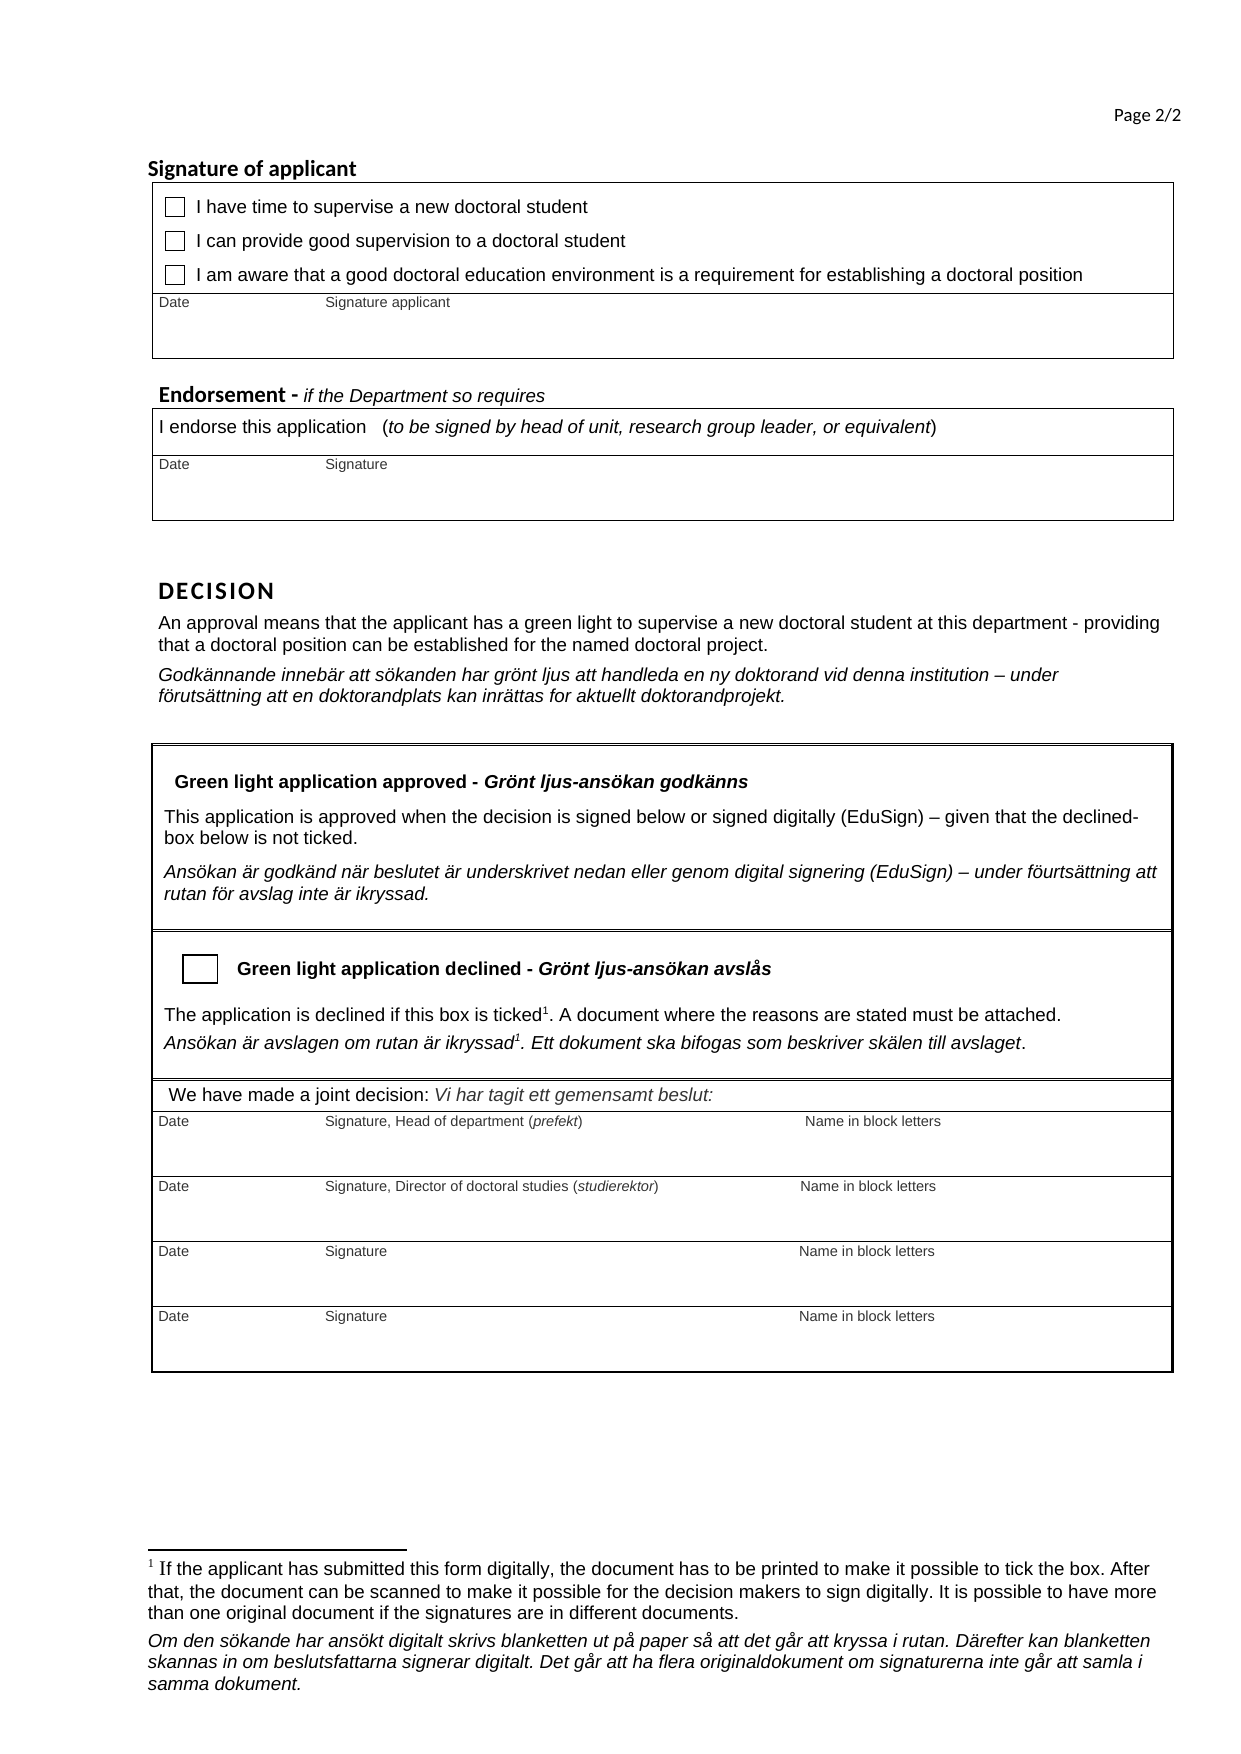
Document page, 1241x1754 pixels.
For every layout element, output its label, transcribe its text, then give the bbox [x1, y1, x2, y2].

table_cell Signature applicant [319, 294, 1173, 358]
table_cell Signature, Head of department (prefekt) Name in block letters [319, 1112, 1171, 1176]
table_cell Green light application declined - Grönt ljus-ansökan avslås The application is declined if this box is ticked. A document where the reasons are stated must be attached. Ansökan är avslagen om rutan är ikryssad1. Ett dokument ska bifogas som beskriver skälen till avslaget. [153, 932, 1171, 1078]
table_cell Date [153, 1307, 319, 1371]
table_cell Date [153, 294, 319, 358]
table_cell Signature Name in block letters [319, 1307, 1171, 1371]
text Page 2/2 [148, 103, 1181, 126]
table_header I have time to supervise a new doctoral student I can provide good supervision to a doctoral student I am aware that a good doctoral education environment is a requirement for establishing a doctoral position [153, 183, 1173, 293]
table_cell Date [153, 1112, 319, 1176]
table_cell Date [153, 456, 319, 519]
table_cell Green light application approved - Grönt ljus-ansökan godkänns This application is approved when the decision is signed below or signed digitally (EduSign) – given that the declined-box below is not ticked. Ansökan är godkänd när beslutet är underskrivet nedan eller genom digital signering (EduSign) – under föurtsättning att rutan för avslag inte är ikryssad. [153, 746, 1171, 929]
table_cell I endorse this application (to be signed by head of unit, research group leader, or equivalent) [153, 409, 1173, 454]
table_cell Signature, Director of doctoral studies (studierektor) Name in block letters [319, 1177, 1171, 1241]
table_cell We have made a joint decision: Vi har tagit ett gemensamt beslut: [153, 1081, 1171, 1111]
text Signature of applicant [148, 154, 1181, 182]
table_cell Signature Name in block letters [319, 1242, 1171, 1306]
table_cell Endorsement - if the Department so requires [153, 359, 1173, 408]
table_cell Date [153, 1242, 319, 1306]
table_header DECISION An approval means that the applicant has a green light to supervise a new doctoral student at this department - providing that a doctoral position can be established for the named doctoral project. Godkännande innebär att sökanden har grönt ljus att handleda en ny doktorand vid denna institution – under förutsättning att en doktorandplats kan inrättas for aktuellt doktorandprojekt. [152, 545, 1172, 743]
table_cell Signature [319, 456, 1173, 519]
table_cell Date [153, 1177, 319, 1241]
